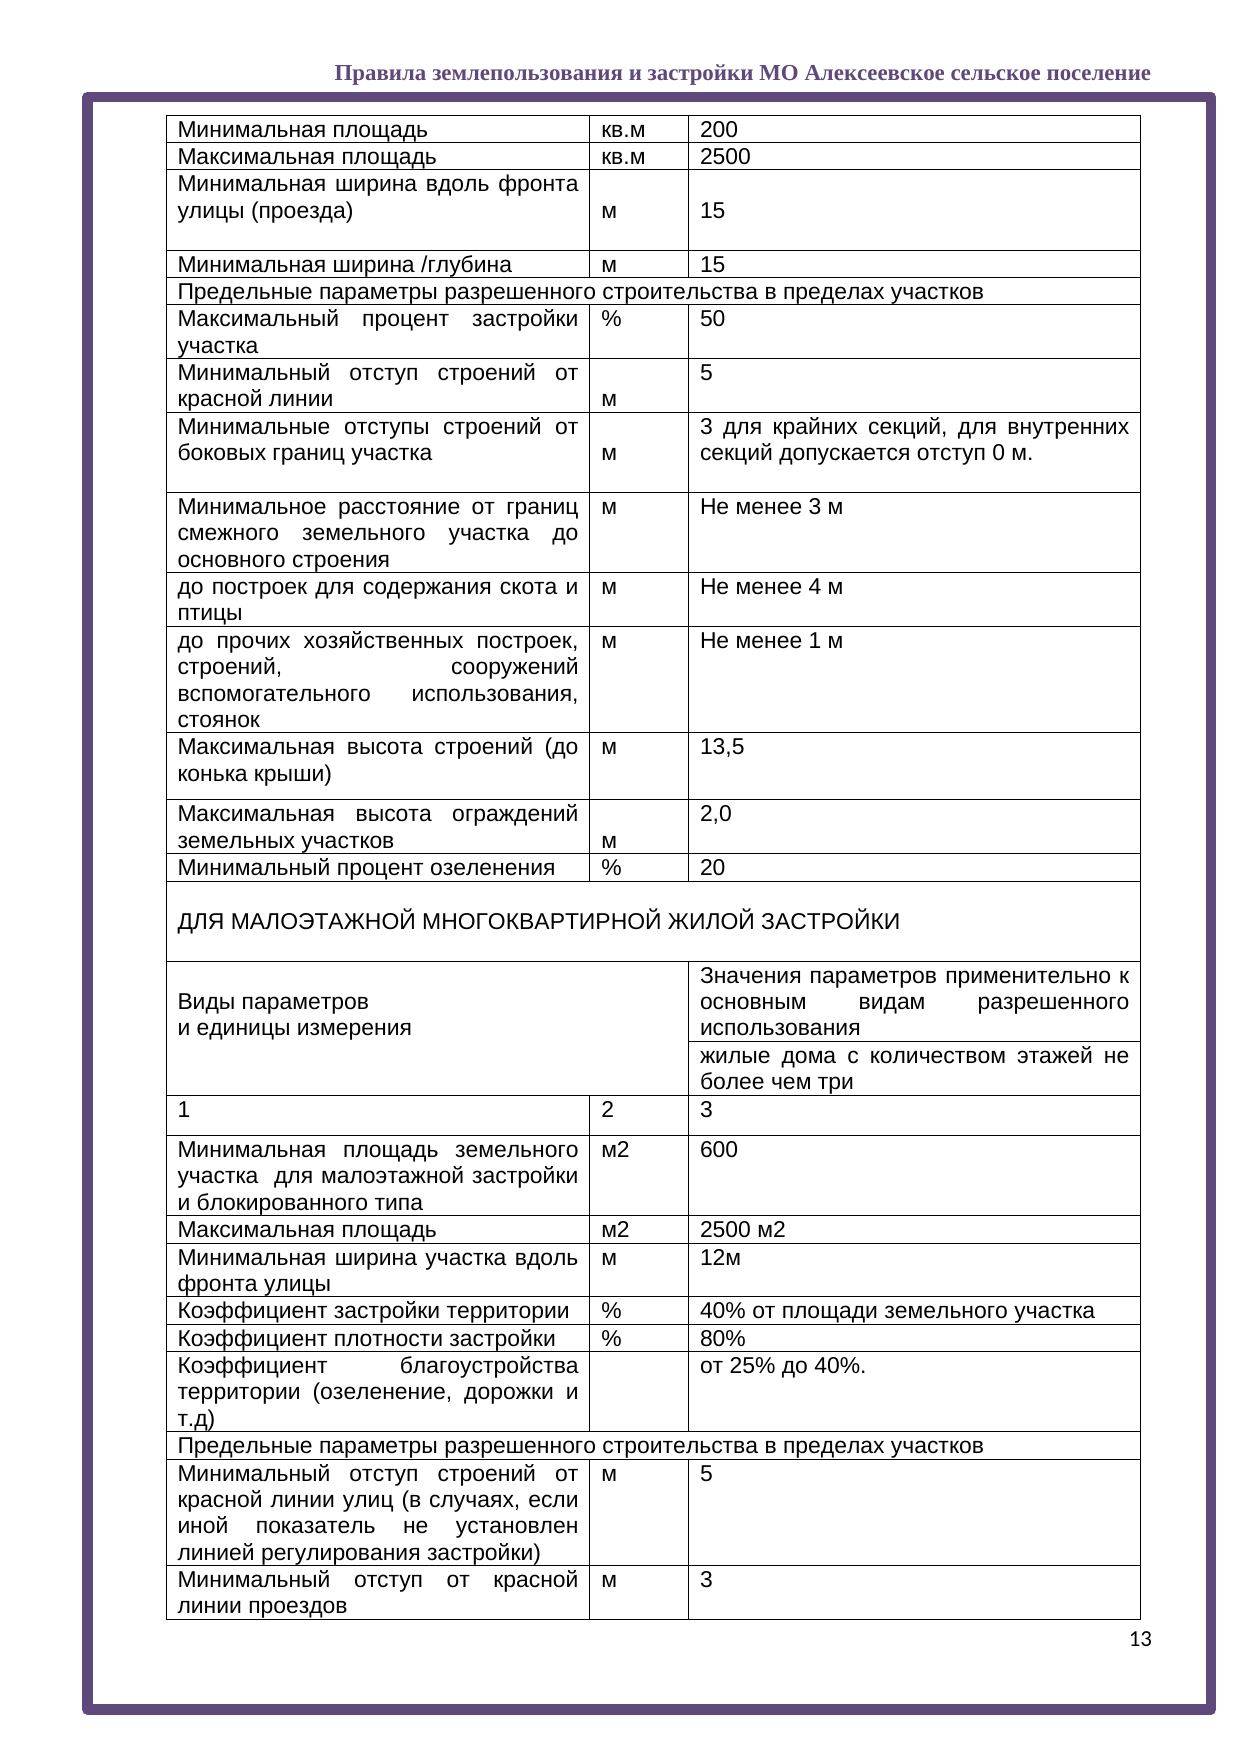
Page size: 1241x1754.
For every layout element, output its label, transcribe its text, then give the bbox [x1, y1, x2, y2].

table_cell 2500 м2 [689, 1216, 1140, 1242]
table_cell [590, 1352, 688, 1431]
table_cell 40% от площади земельного участка [689, 1297, 1140, 1323]
table_cell Минимальный отступ строений от красной линии [167, 359, 589, 412]
table_cell Не менее 3 м [689, 493, 1140, 572]
table_cell кв.м [590, 116, 688, 142]
table_cell до построек для содержания скота и птицы [167, 573, 589, 626]
table_cell 3 для крайних секций, для внутренних секций допускается отступ 0 м. [689, 413, 1140, 492]
table_cell 2,0 [689, 800, 1140, 853]
table_cell Предельные параметры разрешенного строительства в пределах участков [167, 1432, 1140, 1458]
table_cell Коэффициент плотности застройки [167, 1325, 589, 1351]
table_cell 2500 [689, 143, 1140, 169]
table_cell Значения параметров применительно к основным видам разрешенного использования [689, 962, 1140, 1041]
table_cell % [590, 305, 688, 358]
table_cell Предельные параметры разрешенного строительства в пределах участков [167, 278, 1140, 304]
table_cell 20 [689, 854, 1140, 881]
table_cell до прочих хозяйственных построек, строений, сооружений вспомогательного использования, стоянок [167, 627, 589, 732]
table_cell Минимальная ширина участка вдоль фронта улицы [167, 1244, 589, 1296]
table_cell 15 [689, 170, 1140, 249]
table_cell 3 [689, 1566, 1140, 1619]
table_cell 600 [689, 1136, 1140, 1215]
table_cell Минимальный процент озеленения [167, 854, 589, 881]
table_cell Коэффициент застройки территории [167, 1297, 589, 1323]
table_cell 12м [689, 1244, 1140, 1296]
table_cell 5 [689, 1460, 1140, 1565]
table_cell м [590, 413, 688, 492]
table_cell 200 [689, 116, 1140, 142]
table_cell 1 [167, 1096, 589, 1135]
table_cell ДЛЯ МАЛОЭТАЖНОЙ МНОГОКВАРТИРНОЙ ЖИЛОЙ ЗАСТРОЙКИ [167, 882, 1140, 961]
table_cell Минимальные отступы строений от боковых границ участка [167, 413, 589, 492]
table_cell Максимальная высота ограждений земельных участков [167, 800, 589, 853]
table_cell м [590, 800, 688, 853]
table_cell м [590, 1460, 688, 1565]
table_cell м [590, 1244, 688, 1296]
table_cell от 25% до 40%. [689, 1352, 1140, 1431]
table_cell Коэффициент благоустройства территории (озеленение, дорожки и т.д) [167, 1352, 589, 1431]
table_cell Максимальная высота строений (до конька крыши) [167, 733, 589, 799]
table_cell % [590, 854, 688, 881]
table_cell Минимальная площадь земельного участка для малоэтажной застройки и блокированного типа [167, 1136, 589, 1215]
table_cell м [590, 573, 688, 626]
table_cell Максимальная площадь [167, 1216, 589, 1242]
table_cell Максимальная площадь [167, 143, 589, 169]
table_cell Минимальная ширина /глубина [167, 251, 589, 277]
table_cell кв.м [590, 143, 688, 169]
table_cell 80% [689, 1325, 1140, 1351]
table_cell 15 [689, 251, 1140, 277]
table_cell Минимальная площадь [167, 116, 589, 142]
table_cell Виды параметров и единицы измерения [167, 962, 688, 1094]
table_cell 3 [689, 1096, 1140, 1135]
table_cell % [590, 1297, 688, 1323]
table_cell м [590, 251, 688, 277]
table_cell жилые дома с количеством этажей не более чем три [689, 1042, 1140, 1094]
table_cell Минимальный отступ строений от красной линии улиц (в случаях, если иной показатель не установлен линией регулирования застройки) [167, 1460, 589, 1565]
table_cell Минимальное расстояние от границ смежного земельного участка до основного строения [167, 493, 589, 572]
table_cell 13,5 [689, 733, 1140, 799]
table_cell м2 [590, 1136, 688, 1215]
table_cell Минимальный отступ от красной линии проездов [167, 1566, 589, 1619]
table_cell м [590, 627, 688, 732]
table_cell м [590, 493, 688, 572]
table_cell 50 [689, 305, 1140, 358]
table_cell м [590, 170, 688, 249]
table_cell м [590, 1566, 688, 1619]
table_cell Не менее 4 м [689, 573, 1140, 626]
table_cell Максимальный процент застройки участка [167, 305, 589, 358]
table_cell м2 [590, 1216, 688, 1242]
table_cell 5 [689, 359, 1140, 412]
table_cell 2 [590, 1096, 688, 1135]
table_cell м [590, 359, 688, 412]
table_cell Не менее 1 м [689, 627, 1140, 732]
table_cell м [590, 733, 688, 799]
table_cell % [590, 1325, 688, 1351]
table_cell Минимальная ширина вдоль фронта улицы (проезда) [167, 170, 589, 249]
